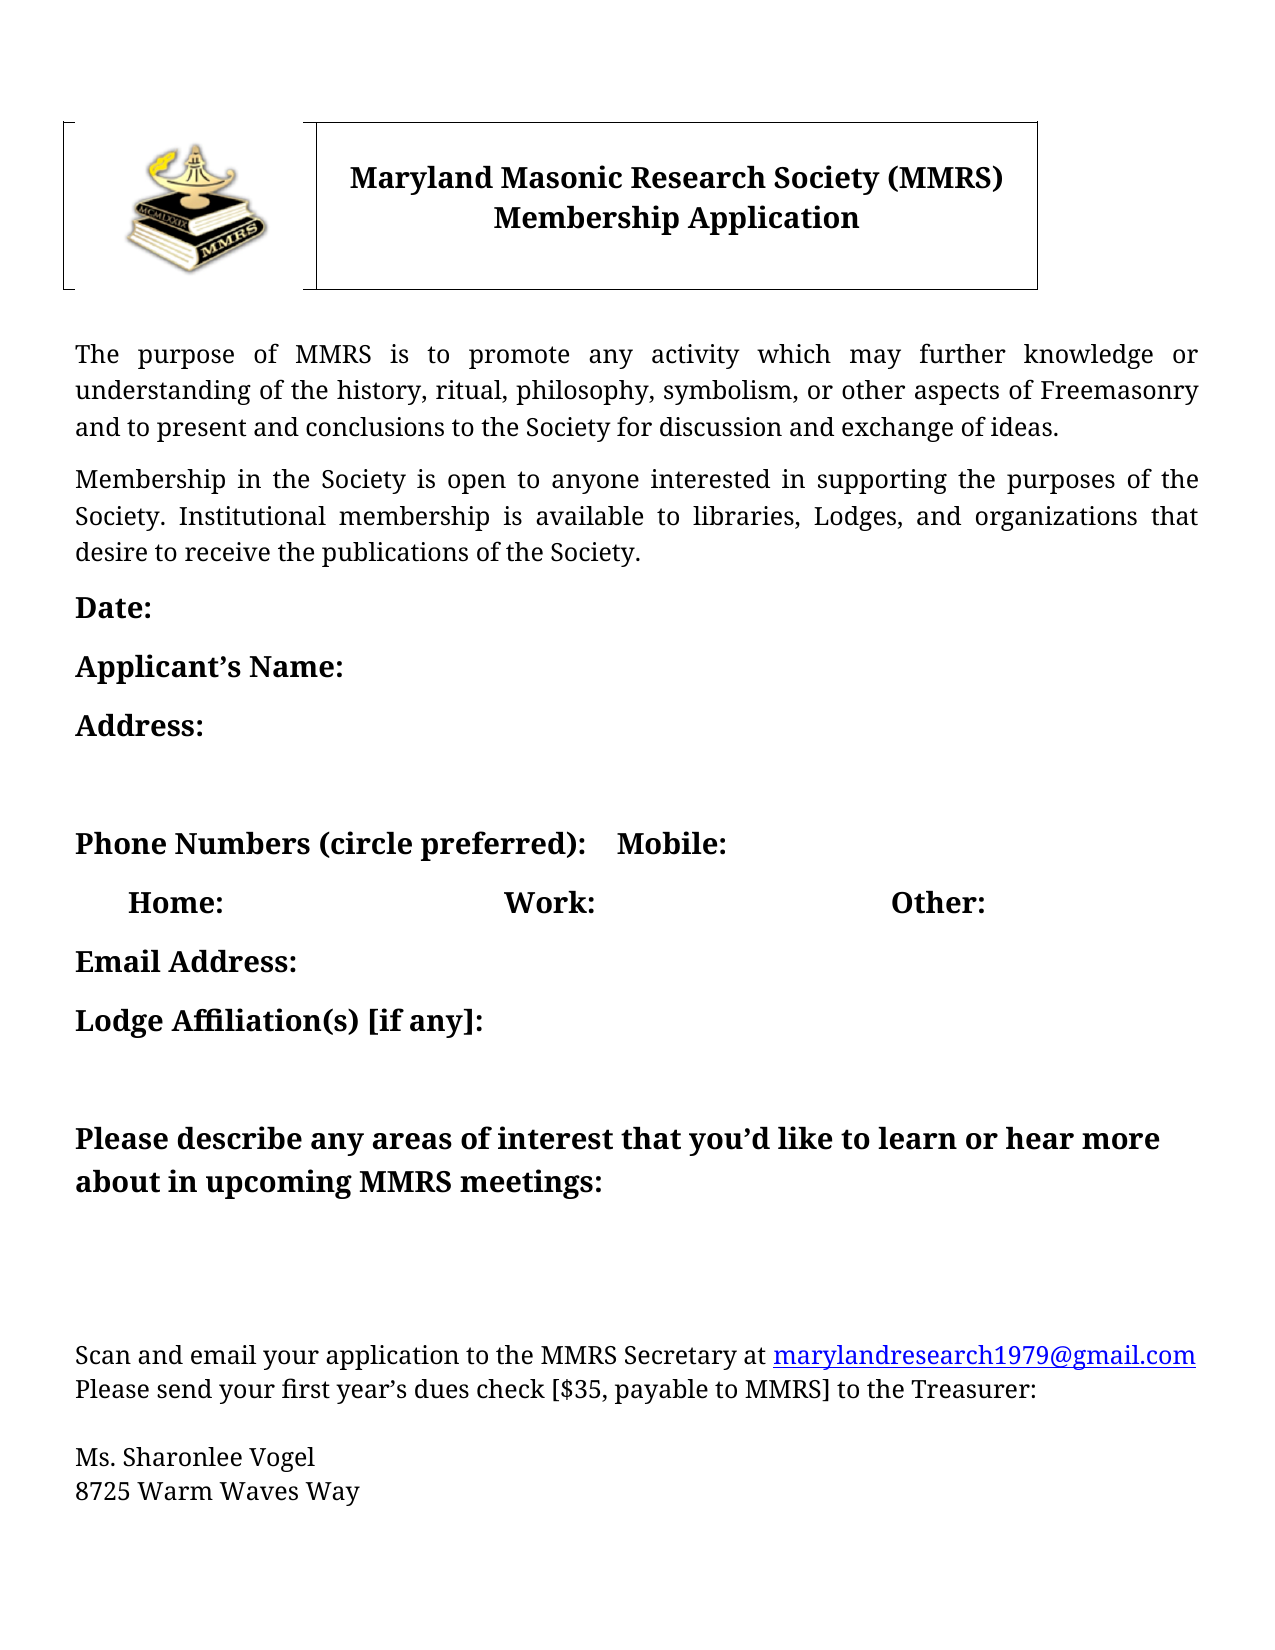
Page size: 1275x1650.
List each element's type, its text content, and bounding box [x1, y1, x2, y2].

text Please describe any areas of interest that you’d like to learn or hear more about in upcoming MMRS meetings: [75, 1118, 1200, 1201]
table_header [303, 123, 316, 289]
text 8725 Warm Waves Way [75, 1474, 1200, 1508]
table_header Maryland Masonic Research Society (MMRS) Membership Application [317, 123, 1037, 289]
text The purpose of MMRS is to promote any activity which may further knowledge or understanding of the history, ritual, philosophy, symbolism, or other aspects of Freemasonry and to present and conclusions to the Society for discussion and exchange of ideas. [75, 337, 1200, 443]
text Date: [75, 588, 1200, 627]
text Lodge Affiliation(s) [if any]: [75, 1001, 1200, 1040]
text Email Address: [75, 942, 1200, 981]
table_header [64, 123, 75, 289]
text Address: [75, 706, 1200, 745]
text Scan and email your application to the MMRS Secretary at marylandresearch1979@gmail.com [75, 1338, 1200, 1372]
text Applicant’s Name: [75, 647, 1200, 686]
text Phone Numbers (circle preferred): Mobile: [75, 824, 1200, 863]
text Please send your first year’s dues check [$35, payable to MMRS] to the Treasurer: Ms. Sharonlee Vogel [75, 1372, 1200, 1474]
text Home: Work: Other: [75, 883, 1200, 922]
text Membership in the Society is open to anyone interested in supporting the purposes of the Society. Institutional membership is available to libraries, Lodges, and organizations that desire to receive the publications of the Society. [75, 462, 1200, 569]
